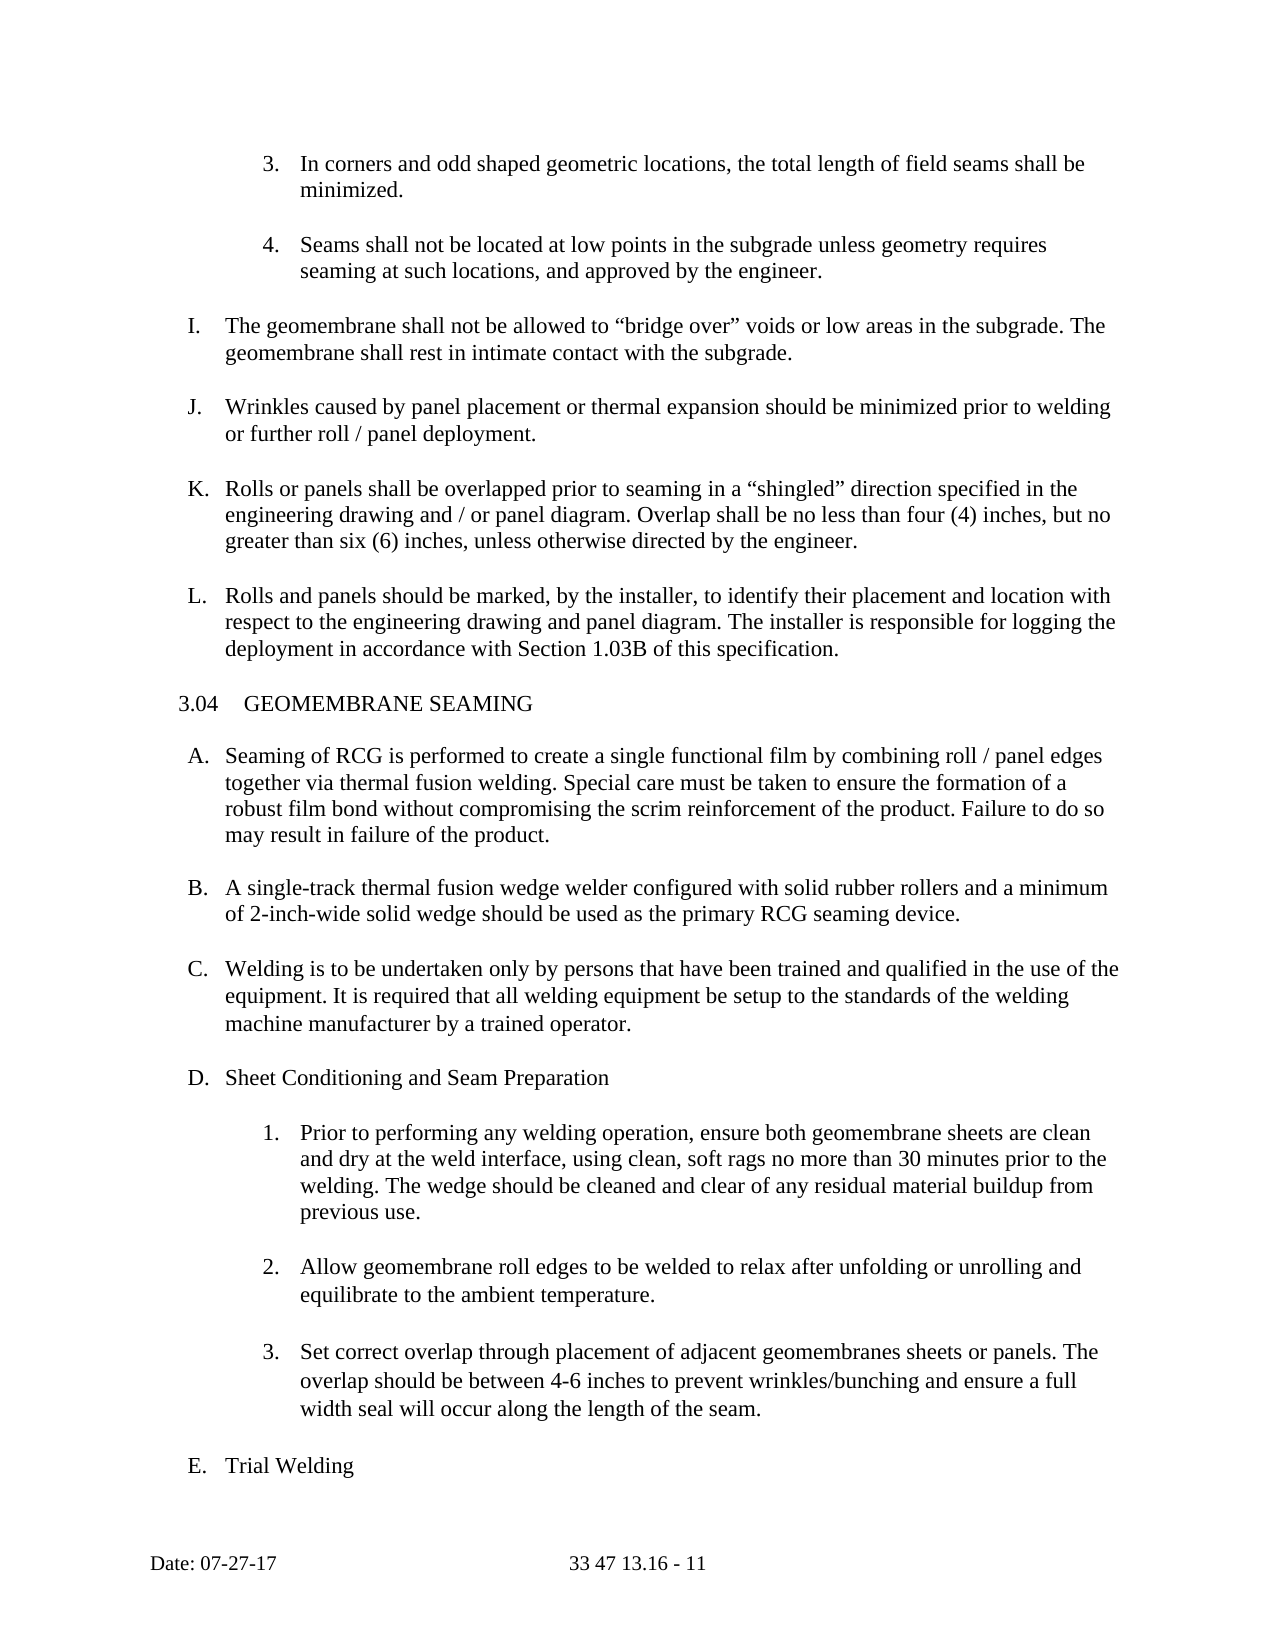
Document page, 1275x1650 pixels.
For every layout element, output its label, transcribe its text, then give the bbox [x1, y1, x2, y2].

list Trial Welding [187, 1452, 1125, 1478]
list The geomembrane shall not be allowed to “bridge over” voids or low areas in the subgrade. The geomembrane shall rest in intimate contact with the subgrade. [187, 312, 1125, 365]
list Rolls and panels should be marked, by the installer, to identify their placement and location with respect to the engineering drawing and panel diagram. The installer is responsible for logging the deployment in accordance with Section 1.03B of this specification. [187, 582, 1125, 661]
list Seaming of RCG is performed to create a single functional film by combining roll / panel edges together via thermal fusion welding. Special care must be taken to ensure the formation of a robust film bond without compromising the scrim reinforcement of the product. Failure to do so may result in failure of the product. [187, 742, 1125, 848]
list Welding is to be undertaken only by persons that have been trained and qualified in the use of the equipment. It is required that all welding equipment be setup to the standards of the welding machine manufacturer by a trained operator. [187, 955, 1125, 1036]
list A single-track thermal fusion wedge welder configured with solid rubber rollers and a minimum of 2-inch-wide solid wedge should be used as the primary RCG seaming device. [187, 874, 1125, 927]
list Prior to performing any welding operation, ensure both geomembrane sheets are clean and dry at the weld interface, using clean, soft rags no more than 30 minutes prior to the welding. The wedge should be cleaned and clear of any residual material buildup from previous use. [262, 1119, 1125, 1224]
list Rolls or panels shall be overlapped prior to seaming in a “shingled” direction specified in the engineering drawing and / or panel diagram. Overlap shall be no less than four (4) inches, but no greater than six (6) inches, unless otherwise directed by the engineer. [187, 474, 1125, 554]
list Allow geomembrane roll edges to be welded to relax after unfolding or unrolling and equilibrate to the ambient temperature. [262, 1253, 1125, 1308]
list Wrinkles caused by panel placement or thermal expansion should be minimized prior to welding or further roll / panel deployment. [187, 393, 1125, 446]
list Seams shall not be located at low points in the subgrade unless geometry requires seaming at such locations, and approved by the engineer. [262, 231, 1125, 284]
list In corners and odd shaped geometric locations, the total length of field seams shall be minimized. [262, 150, 1125, 203]
list Sheet Conditioning and Seam Preparation [187, 1064, 1125, 1091]
list GEOMEMBRANE SEAMING [178, 689, 1125, 716]
list Set correct overlap through placement of adjacent geomembranes sheets or panels. The overlap should be between 4-6 inches to prevent wrinkles/bunching and ensure a full width seal will occur along the length of the seam. [262, 1338, 1125, 1422]
